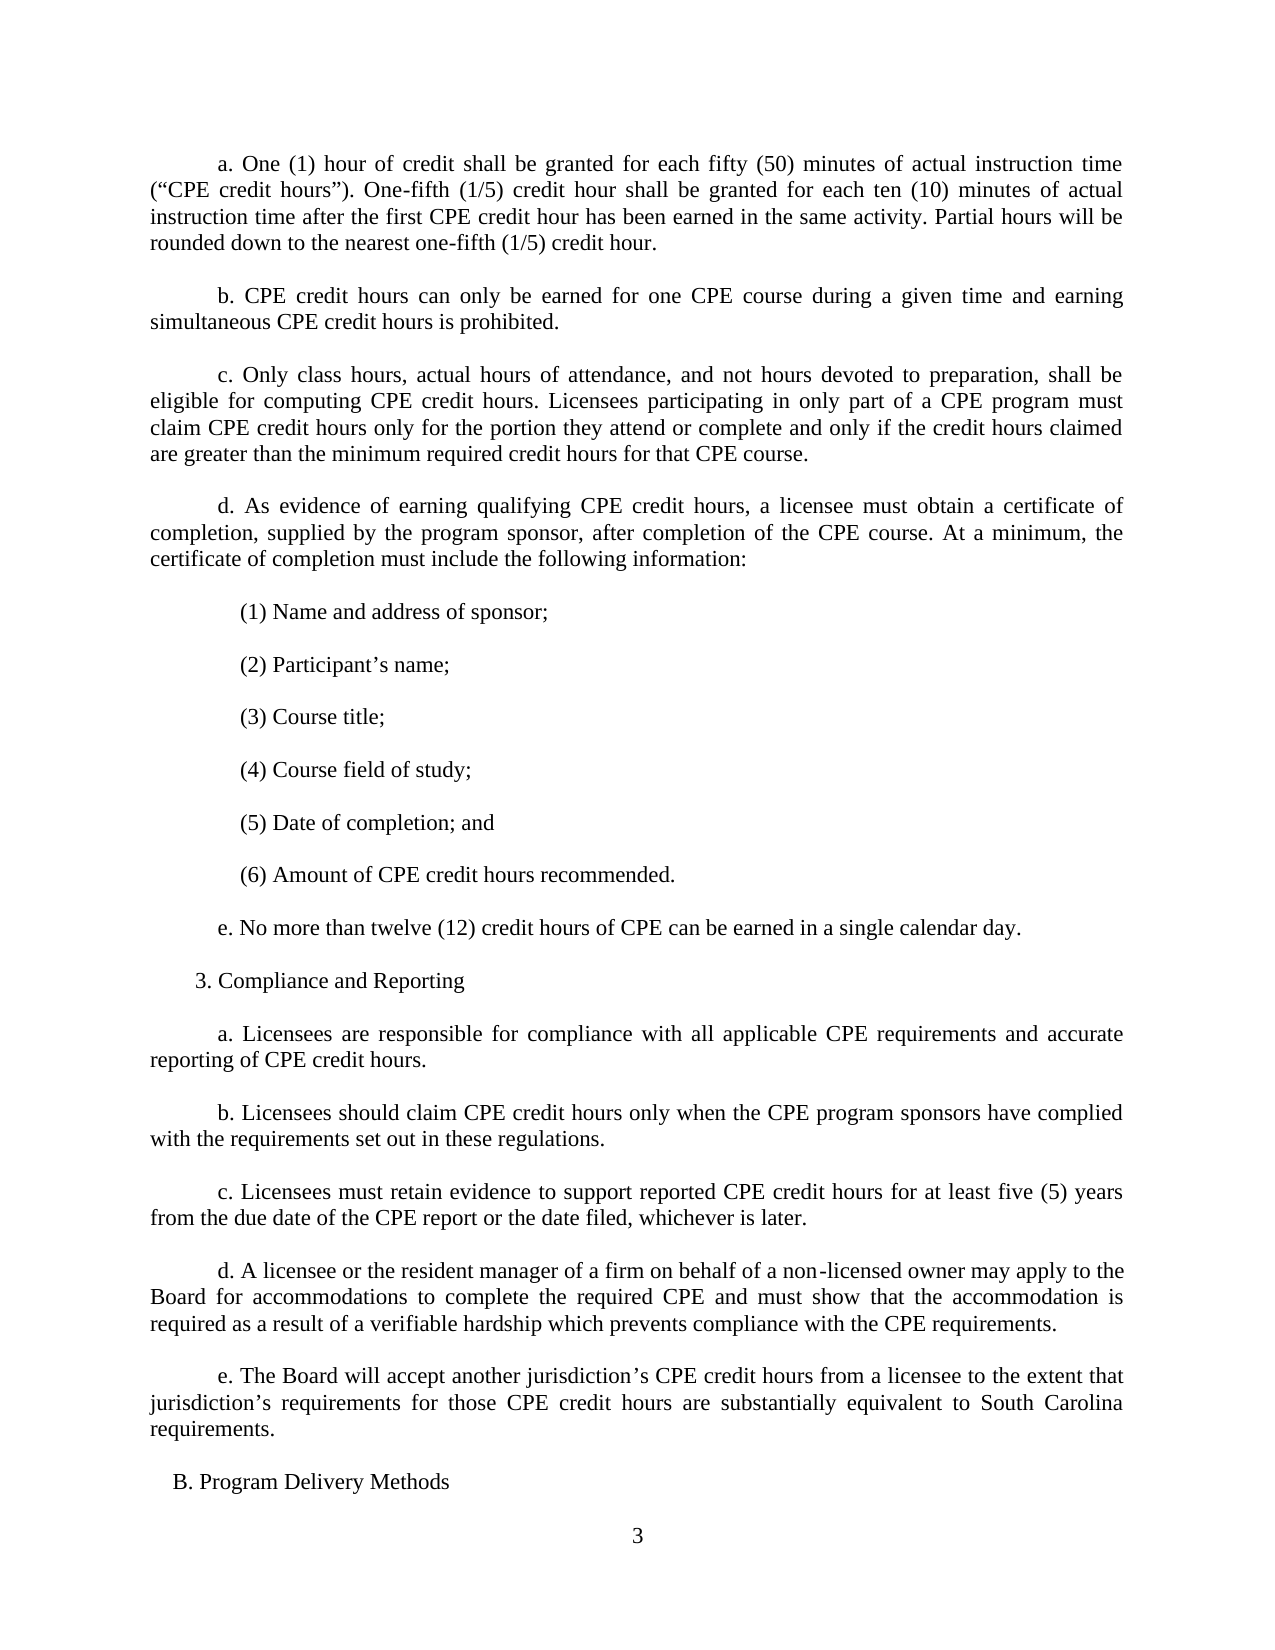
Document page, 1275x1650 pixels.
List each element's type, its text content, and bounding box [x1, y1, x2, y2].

text a. One (1) hour of credit shall be granted for each fifty (50) minutes of actual instruction time (“CPE credit hours”). One-fifth (1/5) credit hour shall be granted for each ten (10) minutes of actual instruction time after the first CPE credit hour has been earned in the same activity. Partial hours will be rounded down to the nearest one-fifth (1/5) credit hour. [150, 150, 1125, 255]
text d. A licensee or the resident manager of a firm on behalf of a non-licensed owner may apply to the Board for accommodations to complete the required CPE and must show that the accommodation is required as a result of a verifiable hardship which prevents compliance with the CPE requirements. [150, 1257, 1125, 1336]
text c. Licensees must retain evidence to support reported CPE credit hours for at least five (5) years from the due date of the CPE report or the date filed, whichever is later. [150, 1178, 1125, 1231]
text (6) Amount of CPE credit hours recommended. [150, 862, 1125, 888]
text c. Only class hours, actual hours of attendance, and not hours devoted to preparation, shall be eligible for computing CPE credit hours. Licensees participating in only part of a CPE program must claim CPE credit hours only for the portion they attend or complete and only if the credit hours claimed are greater than the minimum required credit hours for that CPE course. [150, 361, 1125, 466]
text 3. Compliance and Reporting [150, 967, 1125, 993]
text a. Licensees are responsible for compliance with all applicable CPE requirements and accurate reporting of CPE credit hours. [150, 1020, 1125, 1072]
text (2) Participant’s name; [150, 651, 1125, 677]
text b. Licensees should claim CPE credit hours only when the CPE program sponsors have complied with the requirements set out in these regulations. [150, 1099, 1125, 1151]
text (1) Name and address of sponsor; [150, 598, 1125, 624]
text (3) Course title; [150, 703, 1125, 730]
text (5) Date of completion; and [150, 809, 1125, 835]
text (4) Course field of study; [150, 756, 1125, 782]
text e. The Board will accept another jurisdiction’s CPE credit hours from a licensee to the extent that jurisdiction’s requirements for those CPE credit hours are substantially equivalent to South Carolina requirements. [150, 1362, 1125, 1441]
text e. No more than twelve (12) credit hours of CPE can be earned in a single calendar day. [150, 914, 1125, 941]
text B. Program Delivery Methods [150, 1468, 1125, 1494]
text b. CPE credit hours can only be earned for one CPE course during a given time and earning simultaneous CPE credit hours is prohibited. [150, 282, 1125, 334]
text d. As evidence of earning qualifying CPE credit hours, a licensee must obtain a certificate of completion, supplied by the program sponsor, after completion of the CPE course. At a minimum, the certificate of completion must include the following information: [150, 493, 1125, 572]
